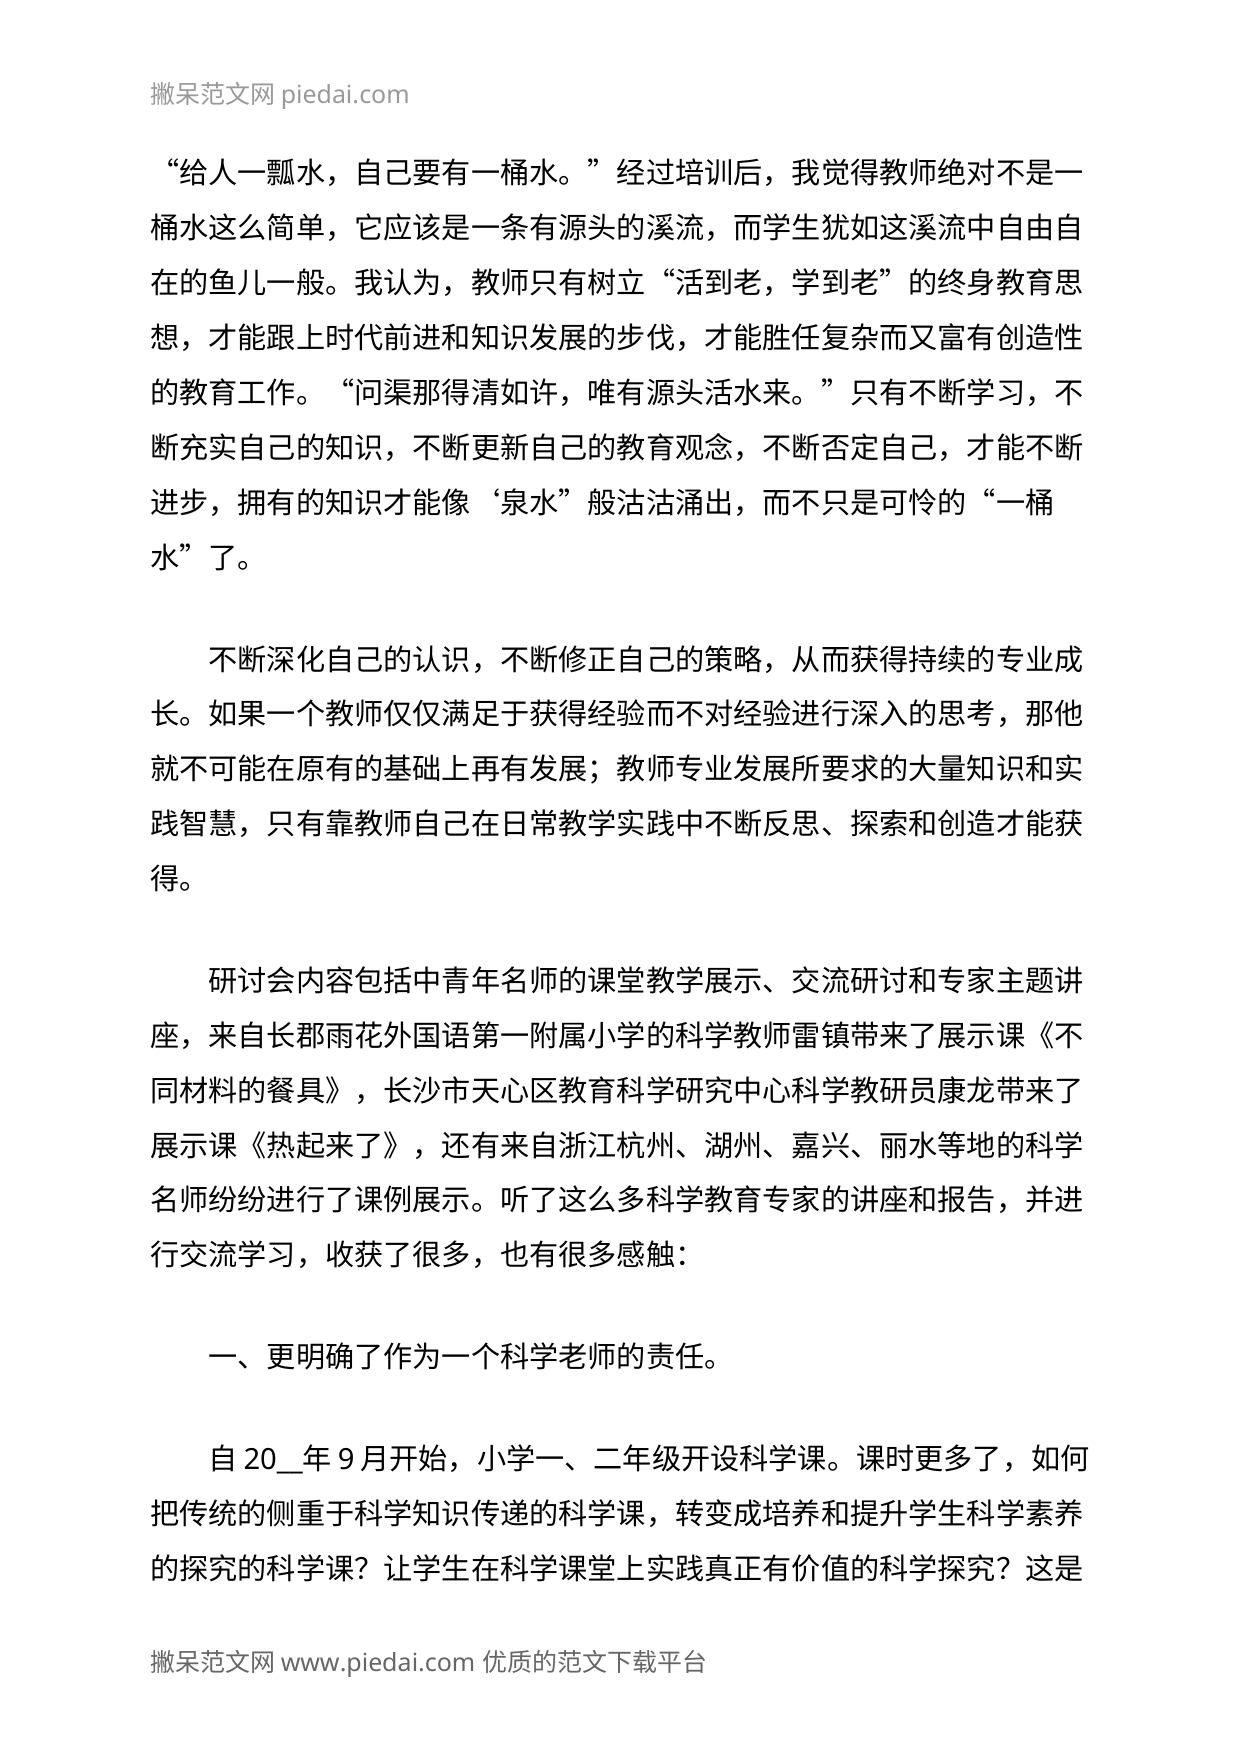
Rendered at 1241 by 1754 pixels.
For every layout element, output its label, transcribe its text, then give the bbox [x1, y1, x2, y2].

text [150, 150, 1090, 577]
text 研讨会内容包括中青年名师的课堂教学展示、交流研讨和专家主题讲座，来自长郡雨花外国语第一附属小学的科学教师雷镇带来了展示课《不同材料的餐具》，长沙市天心区教育科学研究中心科学教研员康龙带来了展示课《热起来了》，还有来自浙江杭州、湖州、嘉兴、丽水等地的科学名师纷纷进行了课例展示。听了这么多科学教育专家的讲座和报告，并进行交流学习，收获了很多，也有很多感触： [150, 957, 1090, 1274]
text 不断深化自己的认识，不断修正自己的策略，从而获得持续的专业成长。如果一个教师仅仅满足于获得经验而不对经验进行深入的思考，那他就不可能在原有的基础上再有发展；教师专业发展所要求的大量知识和实践智慧，只有靠教师自己在日常教学实践中不断反思、探索和创造才能获得。 [150, 636, 1090, 898]
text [150, 1435, 1090, 1588]
text 一、更明确了作为一个科学老师的责任。 [150, 1334, 1090, 1376]
